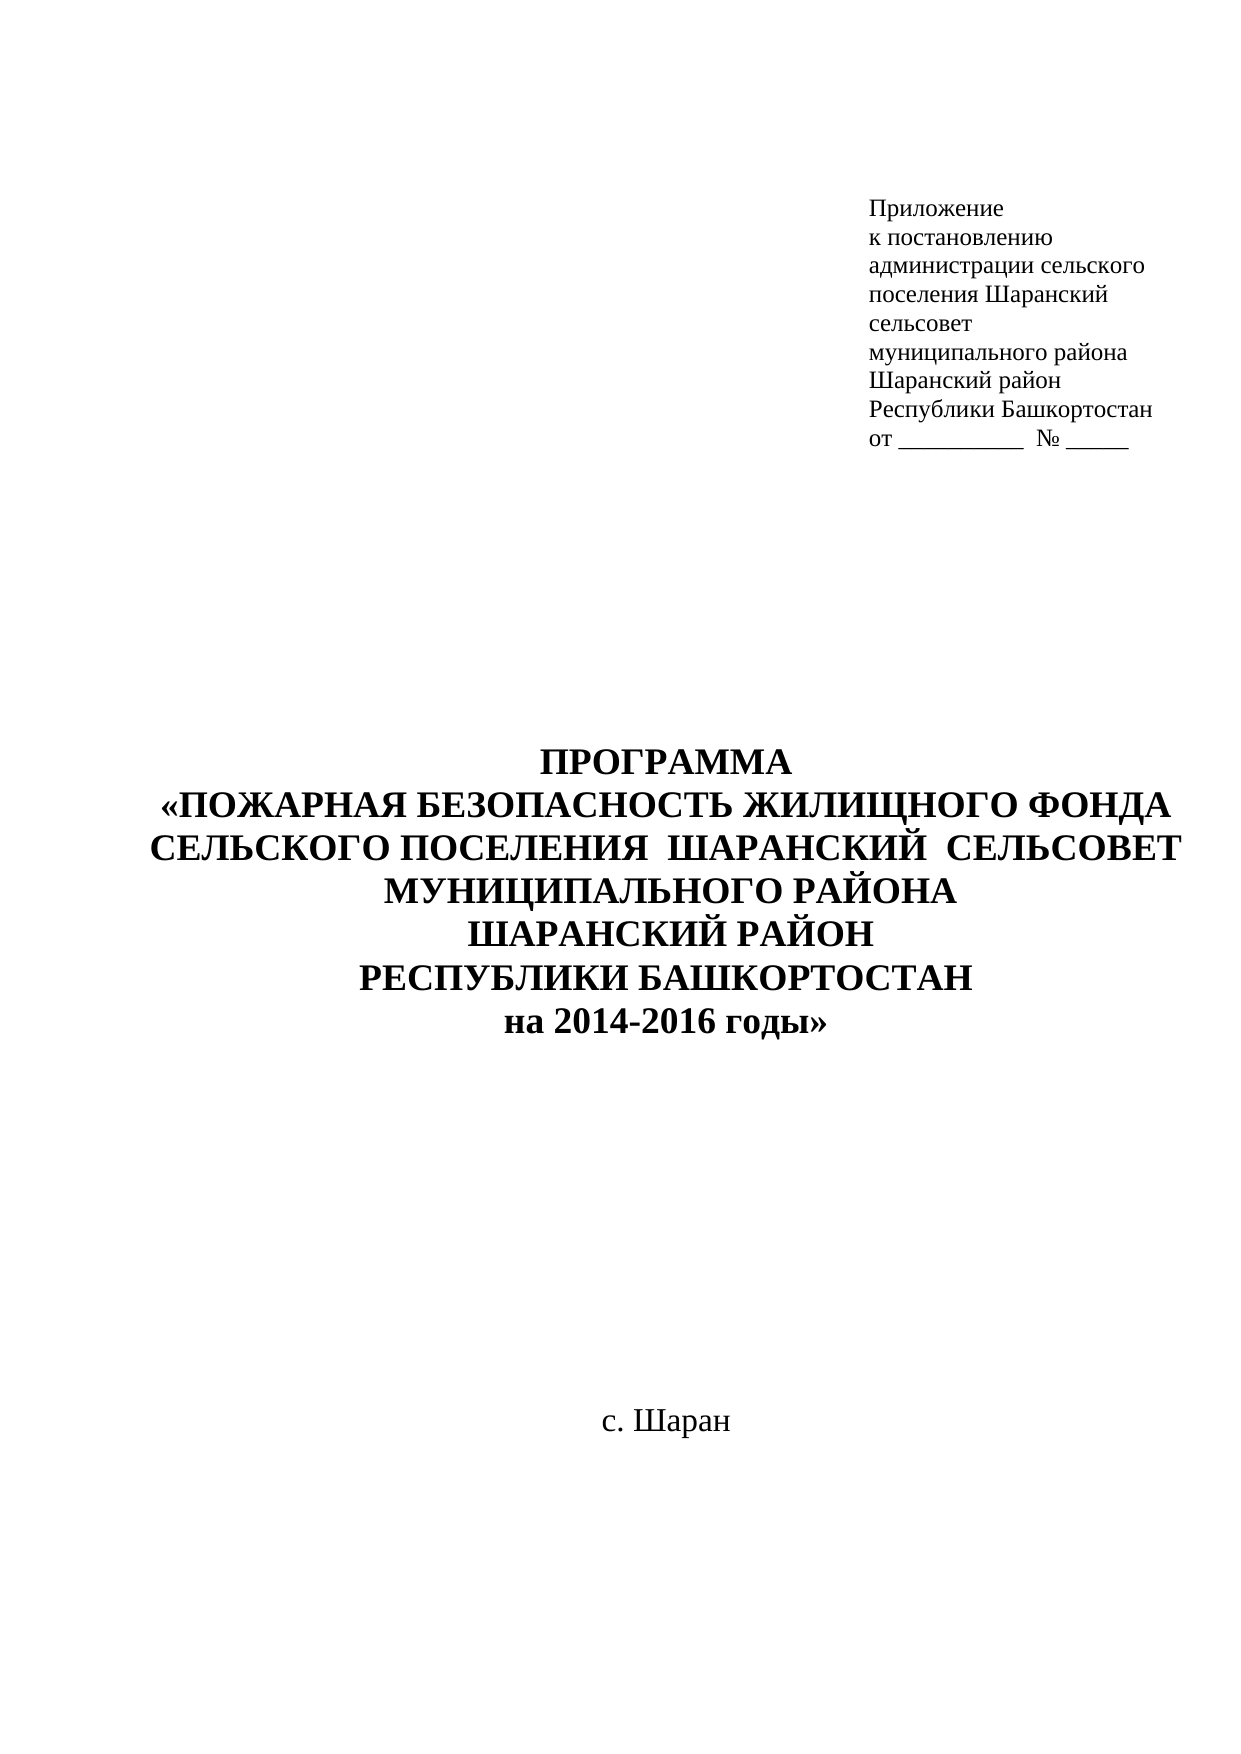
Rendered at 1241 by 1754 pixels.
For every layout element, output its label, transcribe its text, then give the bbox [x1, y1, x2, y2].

text муниципального района [869, 337, 1201, 366]
text ПРОГРАММА [131, 739, 1201, 782]
text к постановлению администрации сельского поселения Шаранский сельсовет [869, 222, 1201, 337]
text Республики Башкортостан [869, 394, 1201, 423]
text Шаранский район [869, 366, 1201, 394]
text ШАРАНСКИЙ РАЙОН [131, 912, 1201, 955]
text Приложение [869, 193, 1201, 222]
text на 2014-2016 годы» [131, 998, 1201, 1041]
text РЕСПУБЛИКИ БАШКОРТОСТАН [131, 955, 1201, 998]
text «ПОЖАРНАЯ БЕЗОПАСНОСТЬ ЖИЛИЩНОГО ФОНДА СЕЛЬСКОГО ПОСЕЛЕНИЯ ШАРАНСКИЙ СЕЛЬСОВЕТ [131, 782, 1201, 869]
text с. Шаран [131, 1401, 1201, 1439]
text МУНИЦИПАЛЬНОГО РАЙОНА [131, 869, 1201, 912]
text от __________ № _____ [869, 423, 1201, 452]
